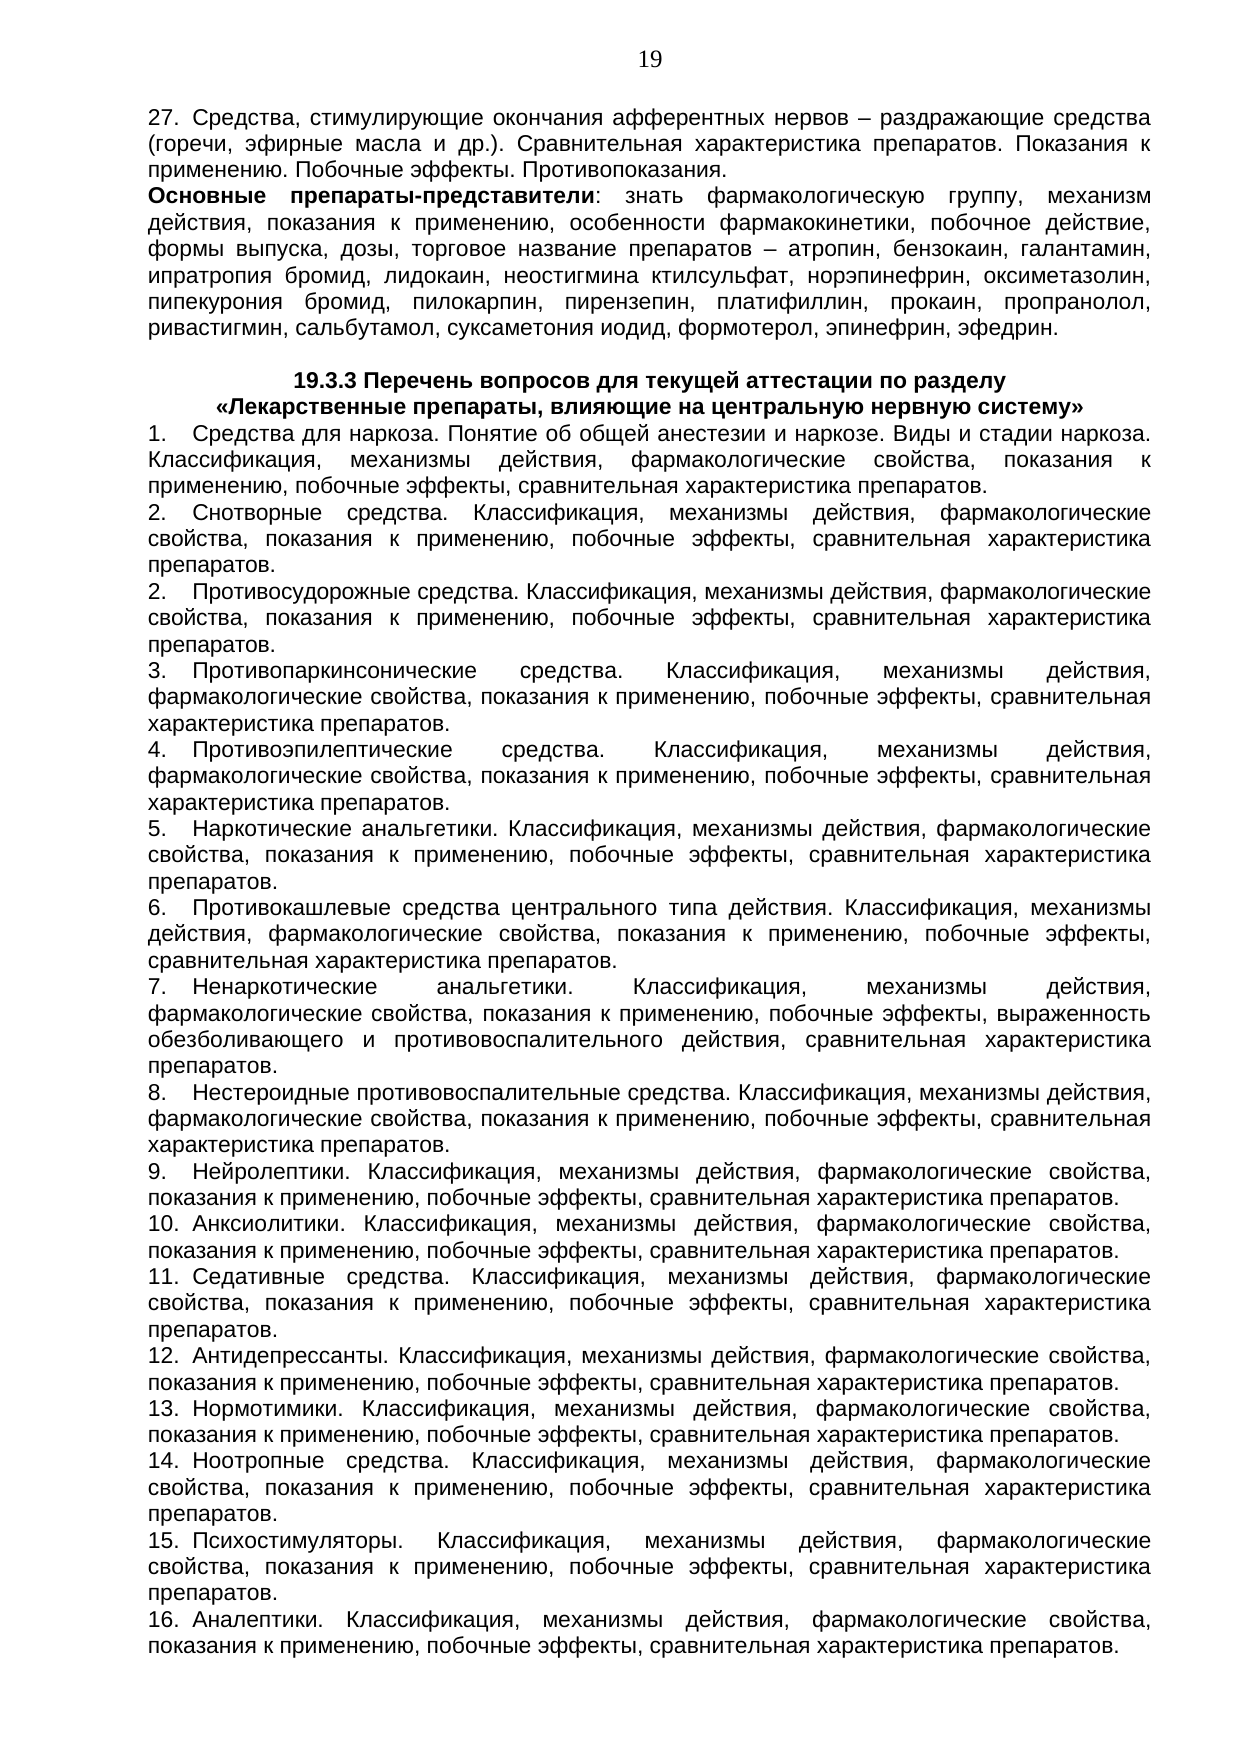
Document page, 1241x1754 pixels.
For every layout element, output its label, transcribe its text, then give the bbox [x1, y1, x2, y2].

text 3. Противопаркинсонические средства. Классификация, механизмы действия, фармакологические свойства, показания к применению, побочные эффекты, сравнительная характеристика препаратов. [148, 657, 1152, 736]
text 14. Ноотропные средства. Классификация, механизмы действия, фармакологические свойства, показания к применению, побочные эффекты, сравнительная характеристика препаратов. [148, 1447, 1152, 1527]
text «Лекарственные препараты, влияющие на центральную нервную систему» [148, 393, 1152, 420]
text 16. Аналептики. Классификация, механизмы действия, фармакологические свойства, показания к применению, побочные эффекты, сравнительная характеристика препаратов. [148, 1606, 1152, 1658]
text 13. Нормотимики. Классификация, механизмы действия, фармакологические свойства, показания к применению, побочные эффекты, сравнительная характеристика препаратов. [148, 1395, 1152, 1447]
text 5. Наркотические анальгетики. Классификация, механизмы действия, фармакологические свойства, показания к применению, побочные эффекты, сравнительная характеристика препаратов. [148, 815, 1152, 894]
text 7. Ненаркотические анальгетики. Классификация, механизмы действия, фармакологические свойства, показания к применению, побочные эффекты, выраженность обезболивающего и противовоспалительного действия, сравнительная характеристика препаратов. [148, 973, 1152, 1078]
text 4. Противоэпилептические средства. Классификация, механизмы действия, фармакологические свойства, показания к применению, побочные эффекты, сравнительная характеристика препаратов. [148, 736, 1152, 815]
list Снотворные средства. Классификация, механизмы действия, фармакологические свойства, показания к применению, побочные эффекты, сравнительная характеристика препаратов. [148, 499, 1152, 578]
text 8. Нестероидные противовоспалительные средства. Классификация, механизмы действия, фармакологические свойства, показания к применению, побочные эффекты, сравнительная характеристика препаратов. [148, 1078, 1152, 1158]
text 11. Седативные средства. Классификация, механизмы действия, фармакологические свойства, показания к применению, побочные эффекты, сравнительная характеристика препаратов. [148, 1263, 1152, 1342]
text 15. Психостимуляторы. Классификация, механизмы действия, фармакологические свойства, показания к применению, побочные эффекты, сравнительная характеристика препаратов. [148, 1527, 1152, 1606]
text 27. Средства, стимулирующие окончания афферентных нервов – раздражающие средства (горечи, эфирные масла и др.). Сравнительная характеристика препаратов. Показания к применению. Побочные эффекты. Противопоказания. [148, 103, 1152, 182]
text Основные препараты-представители: знать фармакологическую группу, механизм действия, показания к применению, особенности фармакокинетики, побочное действие, формы выпуска, дозы, торговое название препаратов – атропин, бензокаин, галантамин, ипратропия бромид, лидокаин, неостигмина ктилсульфат, норэпинефрин, оксиметазолин, пипекурония бромид, пилокарпин, пирензепин, платифиллин, прокаин, пропранолол, ривастигмин, сальбутамол, суксаметония иодид, формотерол, эпинефрин, эфедрин. [148, 182, 1152, 341]
text 9. Нейролептики. Классификация, механизмы действия, фармакологические свойства, показания к применению, побочные эффекты, сравнительная характеристика препаратов. [148, 1158, 1152, 1210]
list Средства для наркоза. Понятие об общей анестезии и наркозе. Виды и стадии наркоза. Классификация, механизмы действия, фармакологические свойства, показания к применению, побочные эффекты, сравнительная характеристика препаратов. [148, 420, 1152, 499]
text 10. Анксиолитики. Классификация, механизмы действия, фармакологические свойства, показания к применению, побочные эффекты, сравнительная характеристика препаратов. [148, 1210, 1152, 1263]
text 12. Антидепрессанты. Классификация, механизмы действия, фармакологические свойства, показания к применению, побочные эффекты, сравнительная характеристика препаратов. [148, 1342, 1152, 1395]
text 19.3.3 Перечень вопросов для текущей аттестации по разделу [148, 367, 1152, 393]
text 6. Противокашлевые средства центрального типа действия. Классификация, механизмы действия, фармакологические свойства, показания к применению, побочные эффекты, сравнительная характеристика препаратов. [148, 894, 1152, 973]
text 2. Противосудорожные средства. Классификация, механизмы действия, фармакологические свойства, показания к применению, побочные эффекты, сравнительная характеристика препаратов. [148, 578, 1152, 657]
